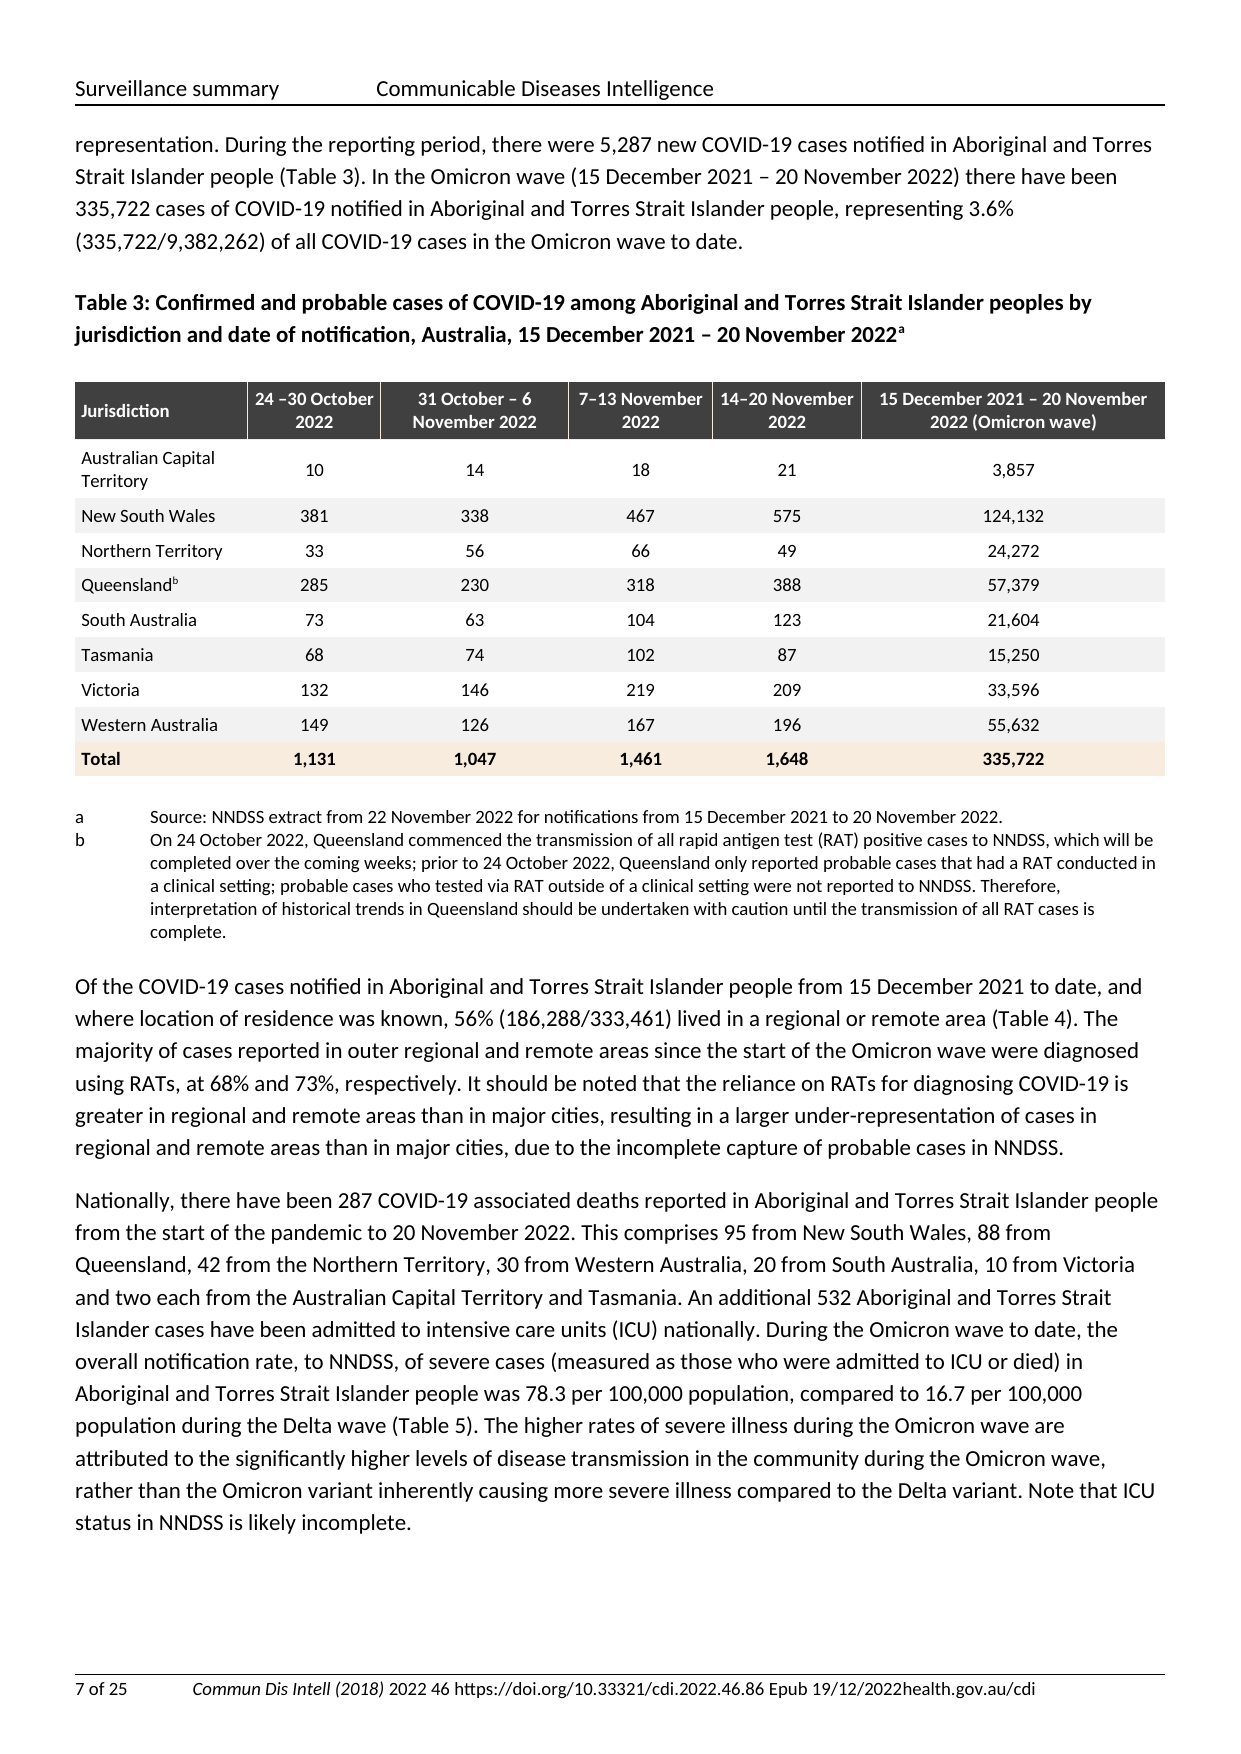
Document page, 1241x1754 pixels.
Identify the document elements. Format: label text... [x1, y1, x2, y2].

table_header 7–13 November 2022 [569, 382, 712, 439]
table_cell 381 [248, 498, 381, 533]
table_cell 196 [712, 707, 861, 742]
table_cell 49 [712, 533, 861, 568]
table_cell 24,272 [861, 533, 1165, 568]
table_cell Total [75, 742, 248, 776]
table_cell 146 [381, 672, 569, 707]
table_cell 149 [248, 707, 381, 742]
table_cell 74 [381, 637, 569, 672]
table_cell 219 [569, 672, 712, 707]
table_header Jurisdiction [75, 382, 247, 439]
text a Source: NNDSS extract from 22 November 2022 for notifications from 15 December 2021 to 20 November 2022. [75, 806, 1165, 828]
table_header 24 –30 October 2022 [248, 382, 380, 439]
table_cell 285 [248, 568, 381, 602]
table_cell 14 [381, 440, 569, 498]
table_cell 126 [381, 707, 569, 742]
table_cell 318 [569, 568, 712, 602]
table_cell 1,047 [381, 742, 569, 776]
table_cell 56 [381, 533, 569, 568]
table_cell 338 [381, 498, 569, 533]
table_cell 33 [248, 533, 381, 568]
table_cell 467 [569, 498, 712, 533]
table_cell 66 [569, 533, 712, 568]
table_cell 102 [569, 637, 712, 672]
table_header 15 December 2021 – 20 November 2022 (Omicron wave) [862, 382, 1165, 439]
table_cell 63 [381, 603, 569, 637]
text b On 24 October 2022, Queensland commenced the transmission of all rapid antigen test (RAT) positive cases to NNDSS, which will be completed over the coming weeks; prior to 24 October 2022, Queensland only reported probable cases that had a RAT conducted in a clinical setting; probable cases who tested via RAT outside of a clinical setting were not reported to NNDSS. Therefore, interpretation of historical trends in Queensland should be undertaken with caution until the transmission of all RAT cases is complete. [75, 828, 1165, 943]
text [75, 130, 1165, 255]
table_cell 104 [569, 603, 712, 637]
table_cell 55,632 [861, 707, 1165, 742]
table_cell New South Wales [75, 498, 248, 533]
table_cell 3,857 [861, 440, 1165, 498]
table_cell 1,461 [569, 742, 712, 776]
table_cell 230 [381, 568, 569, 602]
table_cell Tasmania [75, 637, 248, 672]
table_cell 132 [248, 672, 381, 707]
table_cell 73 [248, 603, 381, 637]
table_cell 575 [712, 498, 861, 533]
table_cell 209 [712, 672, 861, 707]
text Table 3: Confirmed and probable cases of COVID-19 among Aboriginal and Torres Strait Islander peoples by jurisdiction and date of notification, Australia, 15 December 2021 – 20 November 2022a [75, 288, 1165, 348]
table_cell Victoria [75, 672, 248, 707]
table_cell Northern Territory [75, 533, 248, 568]
table_cell Queenslandb [75, 568, 248, 602]
table_cell 124,132 [861, 498, 1165, 533]
text Of the COVID-19 cases notified in Aboriginal and Torres Strait Islander people from 15 December 2021 to date, and where location of residence was known, 56% (186,288/333,461) lived in a regional or remote area (Table 4). The majority of cases reported in outer regional and remote areas since the start of the Omicron wave were diagnosed using RATs, at 68% and 73%, respectively. It should be noted that the reliance on RATs for diagnosing COVID-19 is greater in regional and remote areas than in major cities, resulting in a larger under-representation of cases in regional and remote areas than in major cities, due to the incomplete capture of probable cases in NNDSS. [75, 972, 1165, 1161]
table_cell 15,250 [861, 637, 1165, 672]
table_cell 335,722 [861, 742, 1165, 776]
table_cell 68 [248, 637, 381, 672]
table_cell 21 [712, 440, 861, 498]
table_cell 388 [712, 568, 861, 602]
table_cell 18 [569, 440, 712, 498]
table_header 14–20 November 2022 [713, 382, 861, 439]
table_cell 1,648 [712, 742, 861, 776]
table_cell 21,604 [861, 603, 1165, 637]
table_cell 1,131 [248, 742, 381, 776]
table_cell 167 [569, 707, 712, 742]
table_cell South Australia [75, 603, 248, 637]
table_cell 33,596 [861, 672, 1165, 707]
table_cell 10 [248, 440, 381, 498]
text Nationally, there have been 287 COVID-19 associated deaths reported in Aboriginal and Torres Strait Islander people from the start of the pandemic to 20 November 2022. This comprises 95 from New South Wales, 88 from Queensland, 42 from the Northern Territory, 30 from Western Australia, 20 from South Australia, 10 from Victoria and two each from the Australian Capital Territory and Tasmania. An additional 532 Aboriginal and Torres Strait Islander cases have been admitted to intensive care units (ICU) nationally. During the Omicron wave to date, the overall notification rate, to NNDSS, of severe cases (measured as those who were admitted to ICU or died) in Aboriginal and Torres Strait Islander people was 78.3 per 100,000 population, compared to 16.7 per 100,000 population during the Delta wave (Table 5). The higher rates of severe illness during the Omicron wave are attributed to the significantly higher levels of disease transmission in the community during the Omicron wave, rather than the Omicron variant inherently causing more severe illness compared to the Delta variant. Note that ICU status in NNDSS is likely incomplete. [75, 1186, 1165, 1536]
table_cell Western Australia [75, 707, 248, 742]
table_cell 123 [712, 603, 861, 637]
table_cell Australian Capital Territory [75, 440, 248, 498]
table_cell 57,379 [861, 568, 1165, 602]
table_header 31 October – 6 November 2022 [381, 382, 568, 439]
table_cell 87 [712, 637, 861, 672]
